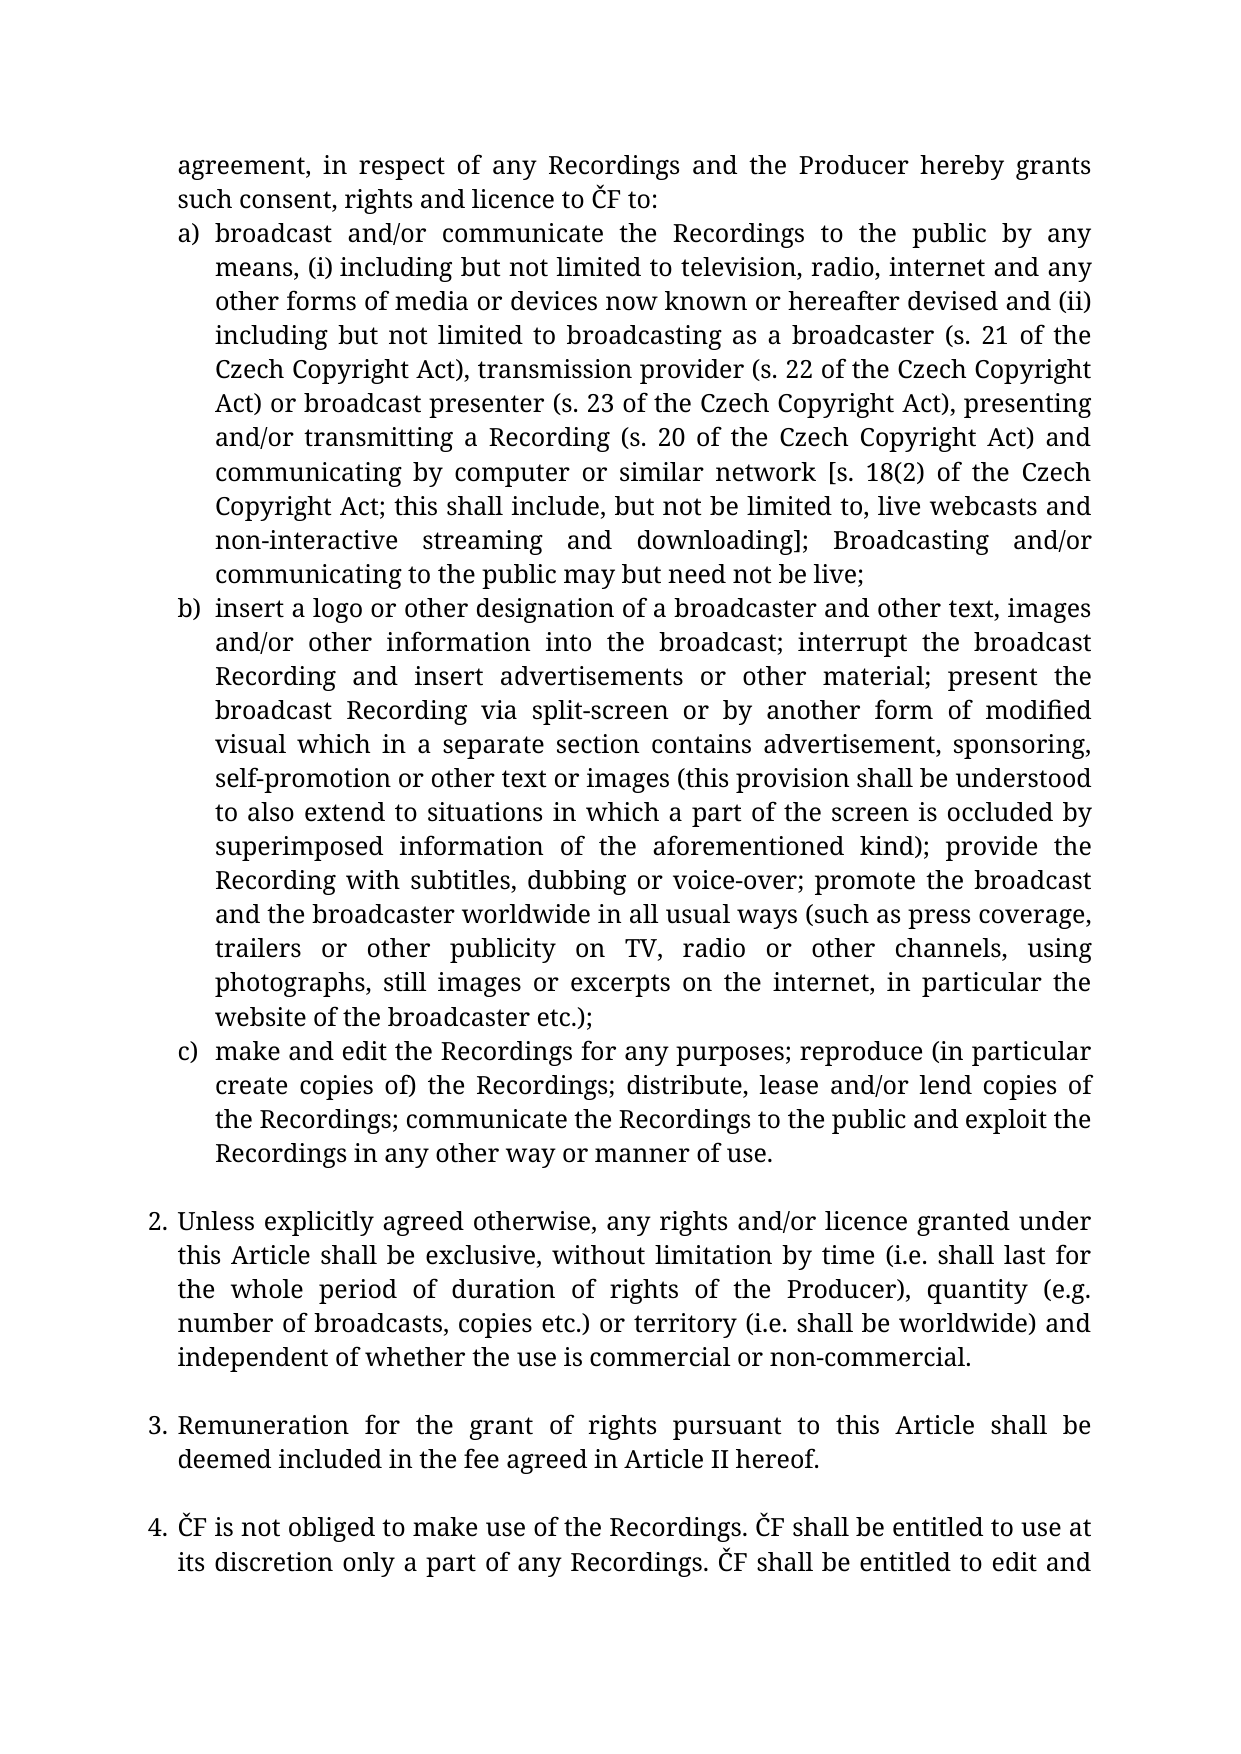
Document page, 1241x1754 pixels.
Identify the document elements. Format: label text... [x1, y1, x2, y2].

list broadcast and/or communicate the Recordings to the public by any means, (i) including but not limited to television, radio, internet and any other forms of media or devices now known or hereafter devised and (ii) including but not limited to broadcasting as a broadcaster (s. 21 of the Czech Copyright Act), transmission provider (s. 22 of the Czech Copyright Act) or broadcast presenter (s. 23 of the Czech Copyright Act), presenting and/or transmitting a Recording (s. 20 of the Czech Copyright Act) and communicating by computer or similar network [s. 18(2) of the Czech Copyright Act; this shall include, but not be limited to, live webcasts and non-interactive streaming and downloading]; Broadcasting and/or communicating to the public may but need not be live; [177, 216, 1093, 590]
list make and edit the Recordings for any purposes; reproduce (in particular create copies of) the Recordings; distribute, lease and/or lend copies of the Recordings; communicate the Recordings to the public and exploit the Recordings in any other way or manner of use. [177, 1033, 1093, 1169]
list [148, 148, 1093, 216]
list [148, 1510, 1093, 1578]
list insert a logo or other designation of a broadcaster and other text, images and/or other information into the broadcast; interrupt the broadcast Recording and insert advertisements or other material; present the broadcast Recording via split-screen or by another form of modified visual which in a separate section contains advertisement, sponsoring, self-promotion or other text or images (this provision shall be understood to also extend to situations in which a part of the screen is occluded by superimposed information of the aforementioned kind); provide the Recording with subtitles, dubbing or voice-over; promote the broadcast and the broadcaster worldwide in all usual ways (such as press coverage, trailers or other publicity on TV, radio or other channels, using photographs, still images or excerpts on the internet, in particular the website of the broadcaster etc.); [177, 590, 1093, 1033]
list Remuneration for the grant of rights pursuant to this Article shall be deemed included in the fee agreed in Article II hereof. [148, 1408, 1093, 1476]
list Unless explicitly agreed otherwise, any rights and/or licence granted under this Article shall be exclusive, without limitation by time (i.e. shall last for the whole period of duration of rights of the Producer), quantity (e.g. number of broadcasts, copies etc.) or territory (i.e. shall be worldwide) and independent of whether the use is commercial or non-commercial. [148, 1203, 1093, 1374]
